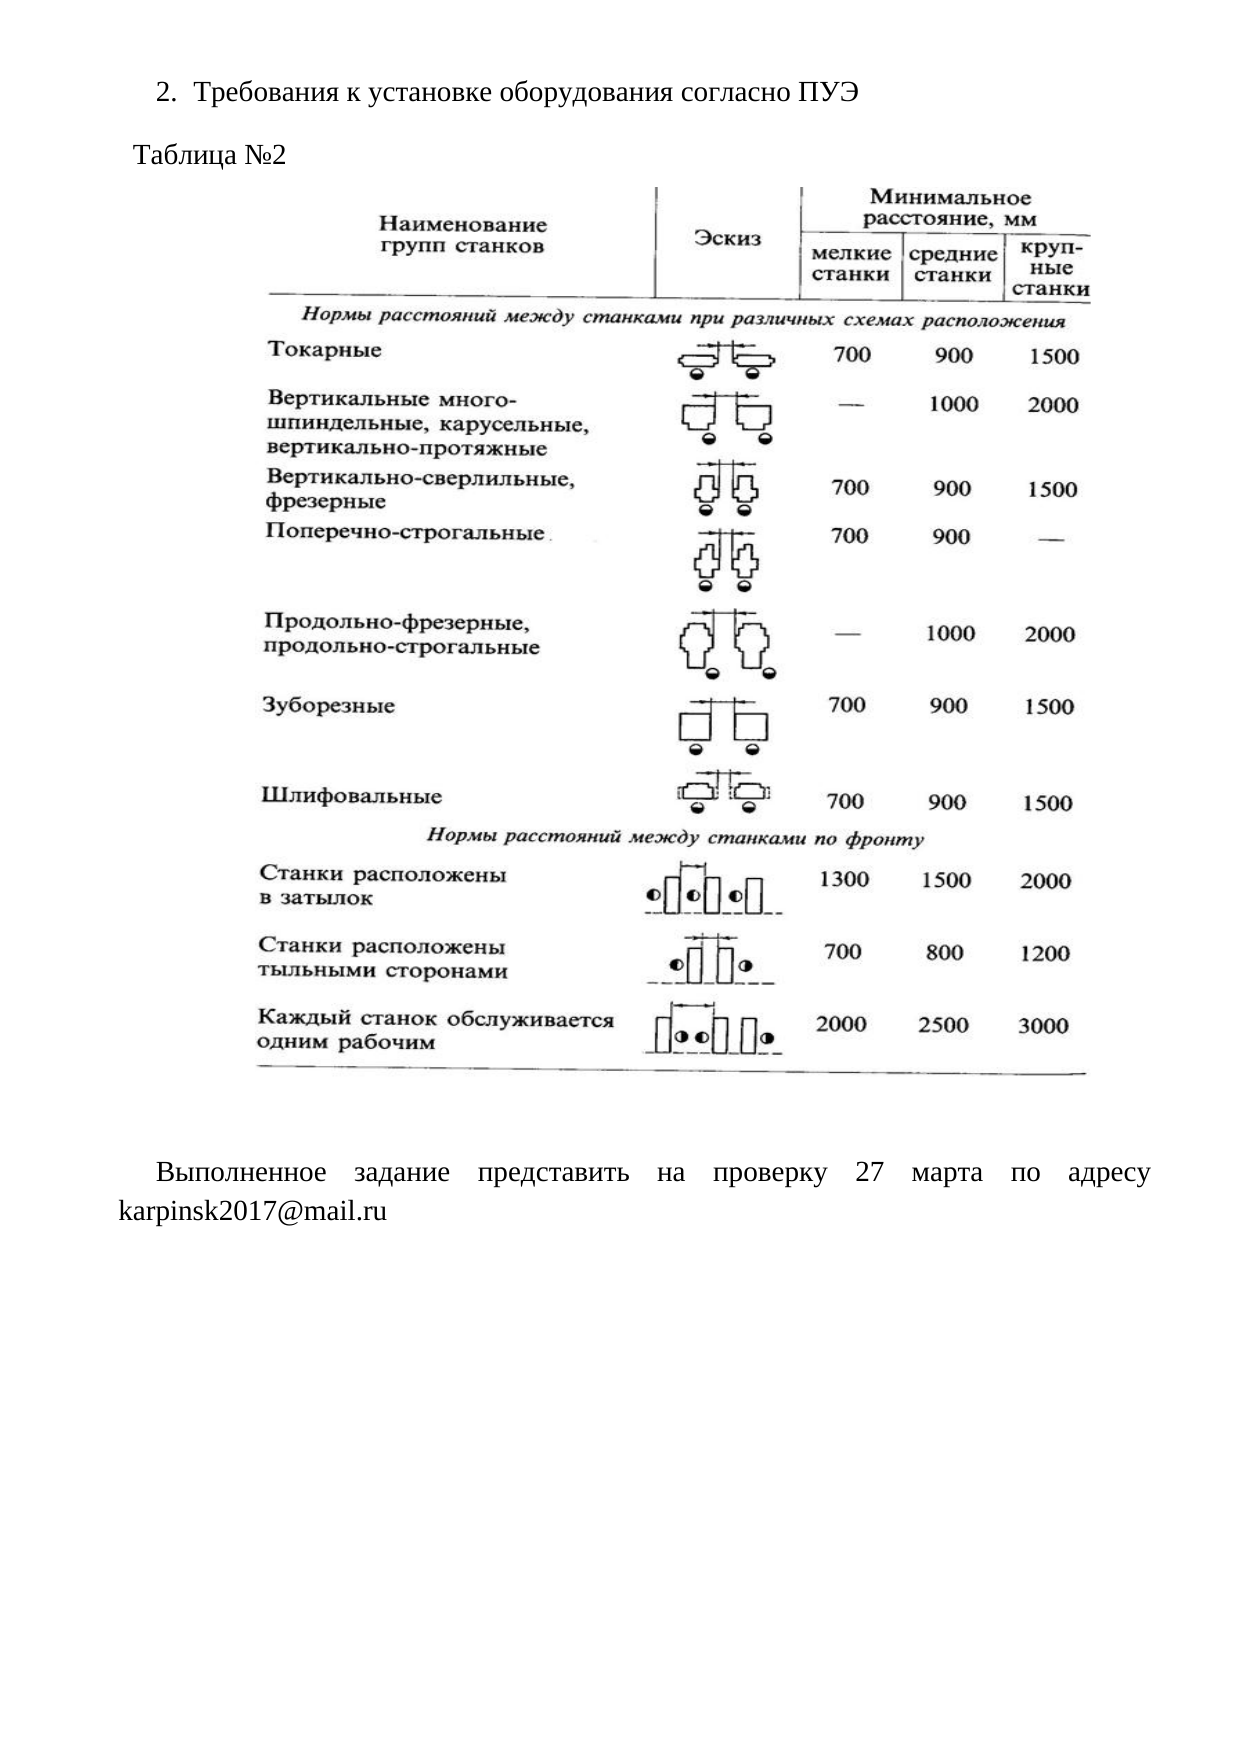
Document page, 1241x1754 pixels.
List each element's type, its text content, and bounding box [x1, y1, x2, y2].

text Таблица №2 [118, 137, 1152, 171]
list Требования к установке оборудования согласно ПУЭ [156, 74, 1152, 107]
text Выполненное задание представить на проверку 27 марта по адресу karpinsk2017@mail.ru [118, 1154, 1152, 1226]
picture [254, 187, 1091, 1080]
